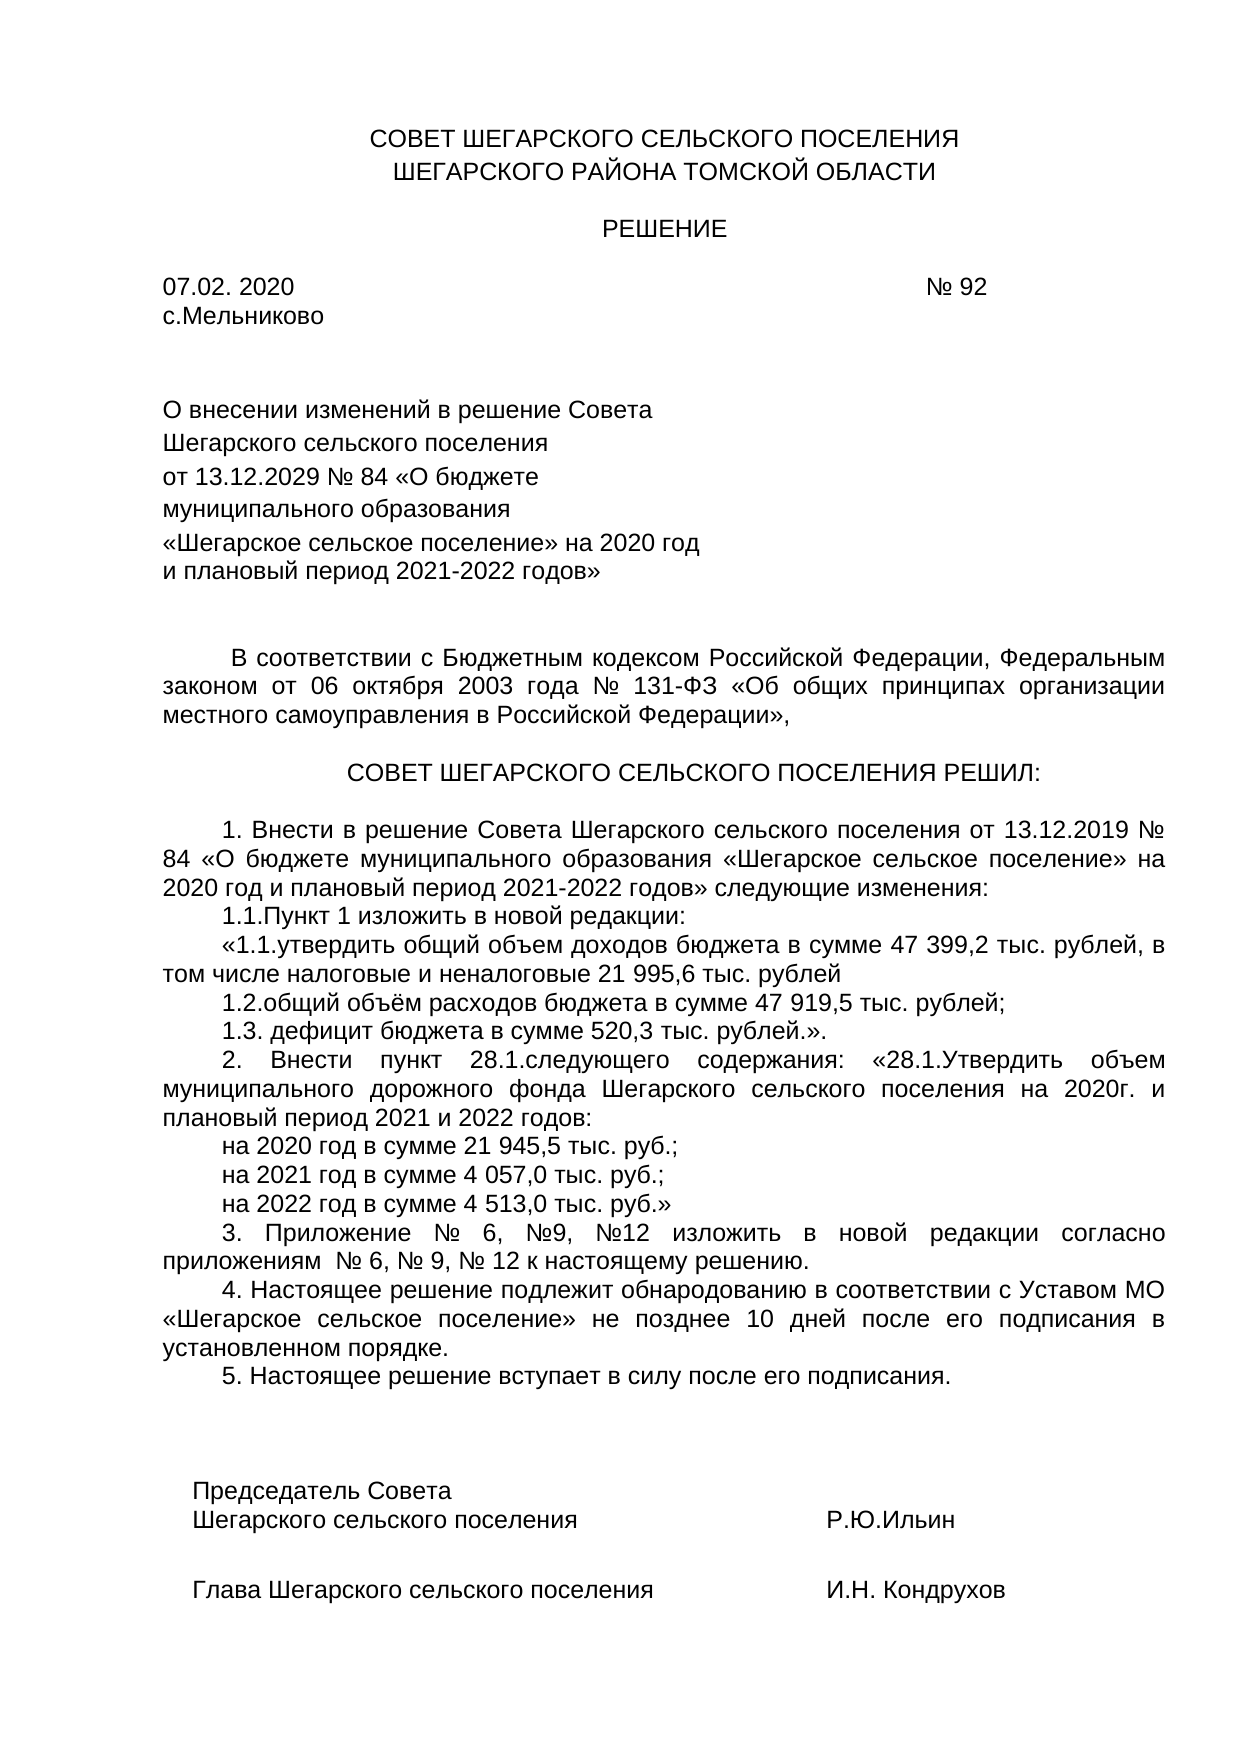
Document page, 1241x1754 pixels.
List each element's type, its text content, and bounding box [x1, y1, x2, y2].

text от 13.12.2029 № 84 «О бюджете [162, 461, 1167, 490]
text на 2022 год в сумме 4 513,0 тыс. руб.» [162, 1189, 1167, 1217]
text 4. Настоящее решение подлежит обнародованию в соответствии с Уставом МО «Шегарское сельское поселение» не позднее 10 дней после его подписания в установленном порядке. [162, 1275, 1167, 1361]
text «1.1.утвердить общий объем доходов бюджета в сумме 47 399,2 тыс. рублей, в том числе налоговые и неналоговые 21 995,6 тыс. рублей [162, 930, 1167, 987]
text СОВЕТ ШЕГАРСКОГО СЕЛЬСКОГО ПОСЕЛЕНИЯ РЕШИЛ: [162, 757, 1167, 786]
text Председатель Совета [192, 1476, 1167, 1505]
text с.Мельниково [162, 301, 1167, 329]
text и плановый период 2021-2022 годов» [162, 556, 1167, 585]
text 1. Внести в решение Совета Шегарского сельского поселения от 13.12.2019 № 84 «О бюджете муниципального образования «Шегарское сельское поселение» на 2020 год и плановый период 2021-2022 годов» следующие изменения: [162, 815, 1167, 901]
text Шегарского сельского поселения [162, 428, 1167, 457]
text 2. Внести пункт 28.1.следующего содержания: «28.1.Утвердить объем муниципального дорожного фонда Шегарского сельского поселения на 2020г. и плановый период 2021 и 2022 годов: [162, 1045, 1167, 1131]
text О внесении изменений в решение Совета [162, 395, 1167, 424]
subtitle РЕШЕНИЕ [162, 214, 1167, 243]
text на 2020 год в сумме 21 945,5 тыс. руб.; [162, 1131, 1167, 1160]
text муниципального образования [162, 494, 1167, 523]
text 5. Настоящее решение вступает в силу после его подписания. [162, 1361, 1167, 1390]
text 1.3. дефицит бюджета в сумме 520,3 тыс. рублей.». [162, 1016, 1167, 1045]
text В соответствии с Бюджетным кодексом Российской Федерации, Федеральным законом от 06 октября 2003 года № 131-ФЗ «Об общих принципах организации местного самоуправления в Российской Федерации», [162, 642, 1167, 729]
text 3. Приложение № 6, №9, №12 изложить в новой редакции согласно приложениям № 6, № 9, № 12 к настоящему решению. [162, 1217, 1167, 1275]
text 1.2.общий объём расходов бюджета в сумме 47 919,5 тыс. рублей; [162, 987, 1167, 1016]
text на 2021 год в сумме 4 057,0 тыс. руб.; [162, 1160, 1167, 1189]
text 07.02. 2020 № 92 [162, 272, 1167, 301]
text 1.1.Пункт 1 изложить в новой редакции: [162, 901, 1167, 930]
text Шегарского сельского поселения Р.Ю.Ильин [192, 1505, 1167, 1534]
text Глава Шегарского сельского поселения И.Н. Кондрухов [118, 1575, 1167, 1604]
text ШЕГАРСКОГО РАЙОНА ТОМСКОЙ ОБЛАСТИ [162, 157, 1167, 186]
text «Шегарское сельское поселение» на 2020 год [162, 527, 1167, 556]
subtitle СОВЕТ ШЕГАРСКОГО СЕЛЬСКОГО ПОСЕЛЕНИЯ [162, 124, 1167, 153]
